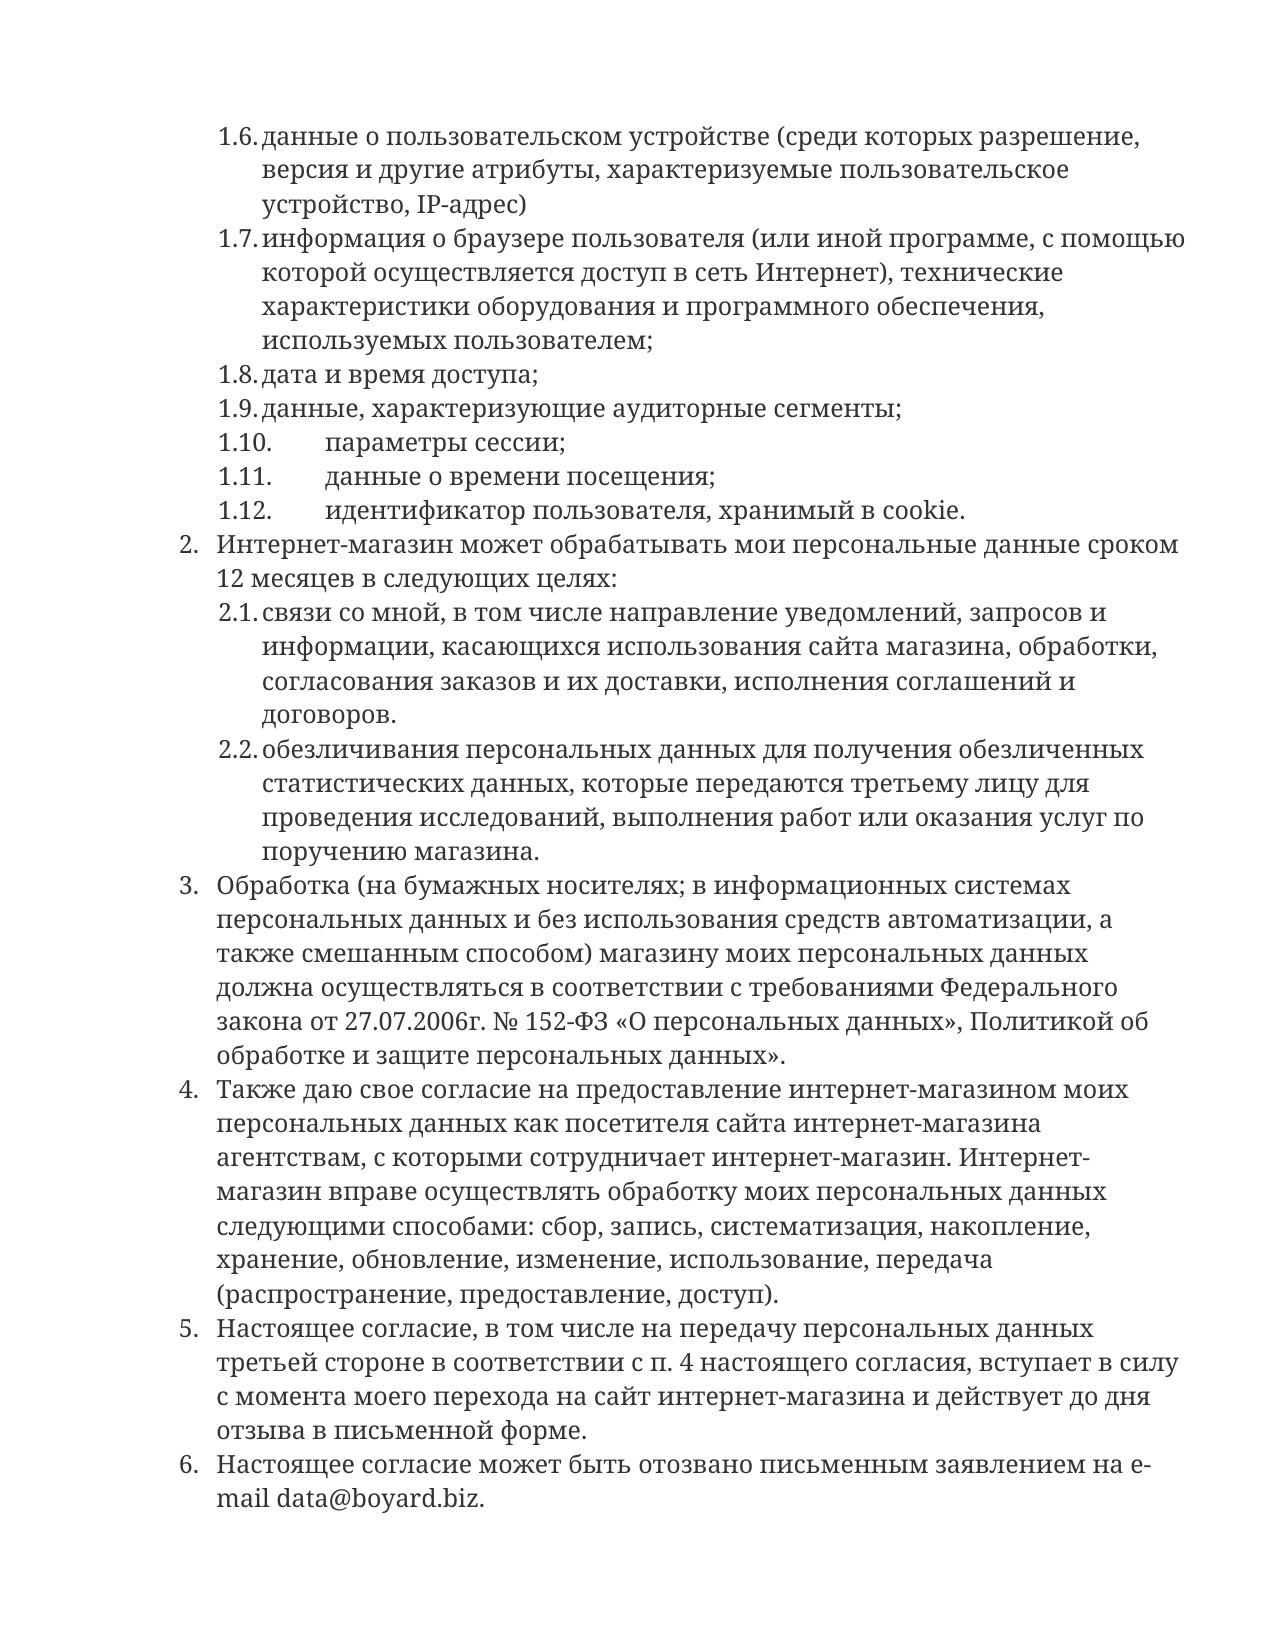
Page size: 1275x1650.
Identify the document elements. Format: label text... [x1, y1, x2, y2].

list связи со мной, в том числе направление уведомлений, запросов и информации, касающихся использования сайта магазина, обработки, согласования заказов и их доставки, исполнения соглашений и договоров. [218, 595, 1186, 731]
list данные о времени посещения; [218, 459, 1186, 493]
list Обработка (на бумажных носителях; в информационных системах персональных данных и без использования средств автоматизации, а также смешанным способом) магазину моих персональных данных должна осуществляться в соответствии с требованиями Федерального закона от 27.07.2006г. № 152-ФЗ «О персональных данных», Политикой об обработке и защите персональных данных». [179, 867, 1186, 1072]
list параметры сессии; [218, 425, 1186, 459]
list дата и время доступа; [218, 357, 1186, 391]
list данные, характеризующие аудиторные сегменты; [218, 391, 1186, 425]
list идентификатор пользователя, хранимый в cookie. [218, 493, 1186, 527]
list Настоящее согласие, в том числе на передачу персональных данных третьей стороне в соответствии с п. 4 настоящего согласия, вступает в силу с момента моего перехода на сайт интернет-магазина и действует до дня отзыва в письменной форме. [179, 1310, 1186, 1447]
list Настоящее согласие может быть отозвано письменным заявлением на e-mail data@boyard.biz. [179, 1447, 1186, 1515]
list Интернет-магазин может обрабатывать мои персональные данные сроком 12 месяцев в следующих целях: [179, 527, 1186, 595]
list обезличивания персональных данных для получения обезличенных статистических данных, которые передаются третьему лицу для проведения исследований, выполнения работ или оказания услуг по поручению магазина. [218, 731, 1186, 867]
list Также даю свое согласие на предоставление интернет-магазином моих персональных данных как посетителя сайта интернет-магазина агентствам, с которыми сотрудничает интернет-магазин. Интернет-магазин вправе осуществлять обработку моих персональных данных следующими способами: сбор, запись, систематизация, накопление, хранение, обновление, изменение, использование, передача (распространение, предоставление, доступ). [179, 1072, 1186, 1310]
list данные о пользовательском устройстве (среди которых разрешение, версия и другие атрибуты, характеризуемые пользовательское устройство, IP-адрес) [218, 118, 1186, 220]
list информация о браузере пользователя (или иной программе, с помощью которой осуществляется доступ в сеть Интернет), технические характеристики оборудования и программного обеспечения, используемых пользователем; [218, 220, 1186, 357]
